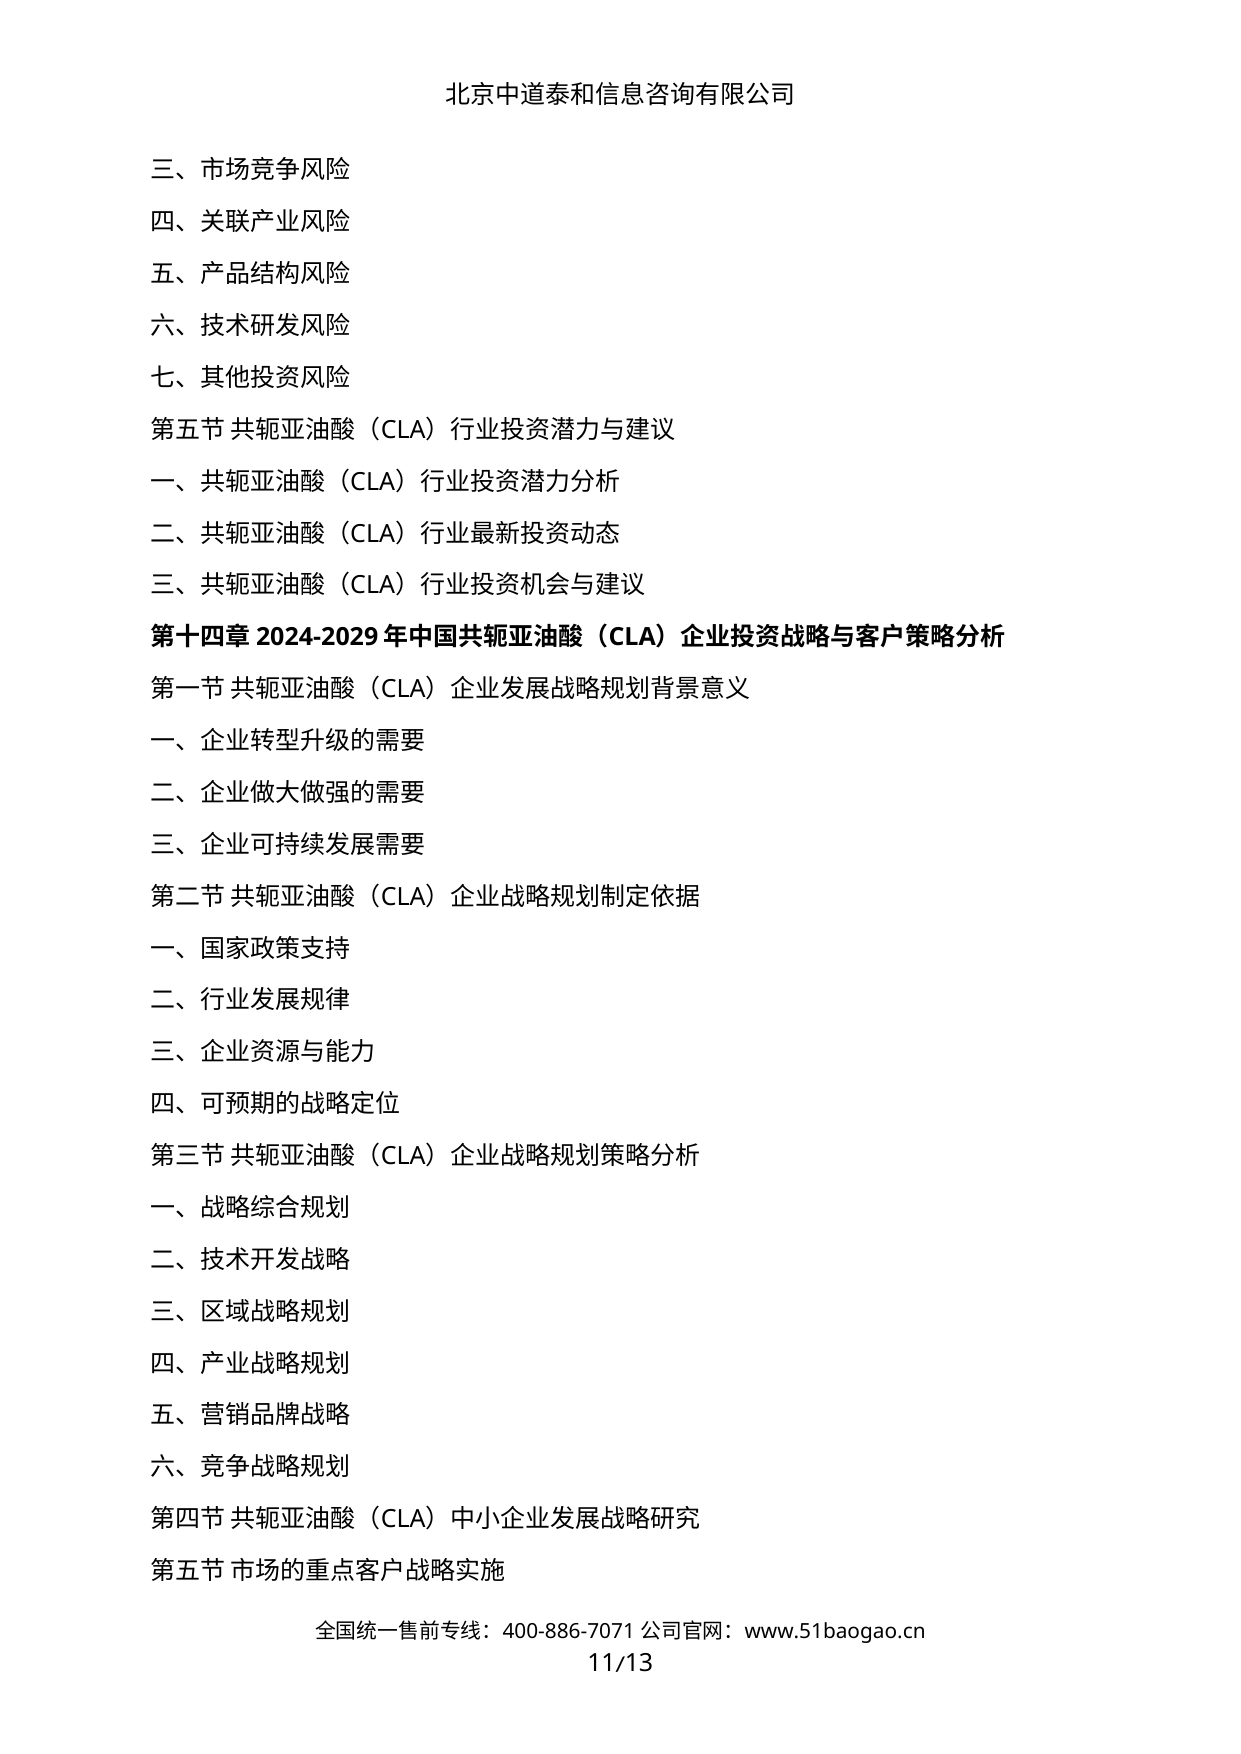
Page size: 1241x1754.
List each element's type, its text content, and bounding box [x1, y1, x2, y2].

text 二、技术开发战略 [150, 1239, 1090, 1276]
text 二、共轭亚油酸（CLA）行业最新投资动态 [150, 513, 1090, 549]
text 三、市场竞争风险 [150, 150, 1090, 186]
text 七、其他投资风险 [150, 357, 1090, 394]
text 四、关联产业风险 [150, 202, 1090, 238]
text 第二节 共轭亚油酸（CLA）企业战略规划制定依据 [150, 876, 1090, 912]
text 二、行业发展规律 [150, 980, 1090, 1016]
text 第五节 共轭亚油酸（CLA）行业投资潜力与建议 [150, 409, 1090, 446]
text 五、产品结构风险 [150, 254, 1090, 290]
text 第一节 共轭亚油酸（CLA）企业发展战略规划背景意义 [150, 669, 1090, 705]
text 三、共轭亚油酸（CLA）行业投资机会与建议 [150, 565, 1090, 601]
text 三、区域战略规划 [150, 1291, 1090, 1327]
text 第三节 共轭亚油酸（CLA）企业战略规划策略分析 [150, 1136, 1090, 1172]
text 三、企业资源与能力 [150, 1032, 1090, 1068]
text 六、技术研发风险 [150, 306, 1090, 342]
text 第五节 市场的重点客户战略实施 [150, 1551, 1090, 1587]
text 二、企业做大做强的需要 [150, 772, 1090, 809]
text 四、可预期的战略定位 [150, 1084, 1090, 1120]
text 一、国家政策支持 [150, 928, 1090, 964]
text 三、企业可持续发展需要 [150, 824, 1090, 861]
text 六、竞争战略规划 [150, 1447, 1090, 1483]
text 四、产业战略规划 [150, 1343, 1090, 1379]
text 一、战略综合规划 [150, 1187, 1090, 1224]
text 一、共轭亚油酸（CLA）行业投资潜力分析 [150, 461, 1090, 497]
text 一、企业转型升级的需要 [150, 721, 1090, 757]
text 第十四章 2024-2029年中国共轭亚油酸（CLA）企业投资战略与客户策略分析 [150, 617, 1090, 653]
text 五、营销品牌战略 [150, 1395, 1090, 1431]
text 第四节 共轭亚油酸（CLA）中小企业发展战略研究 [150, 1499, 1090, 1535]
